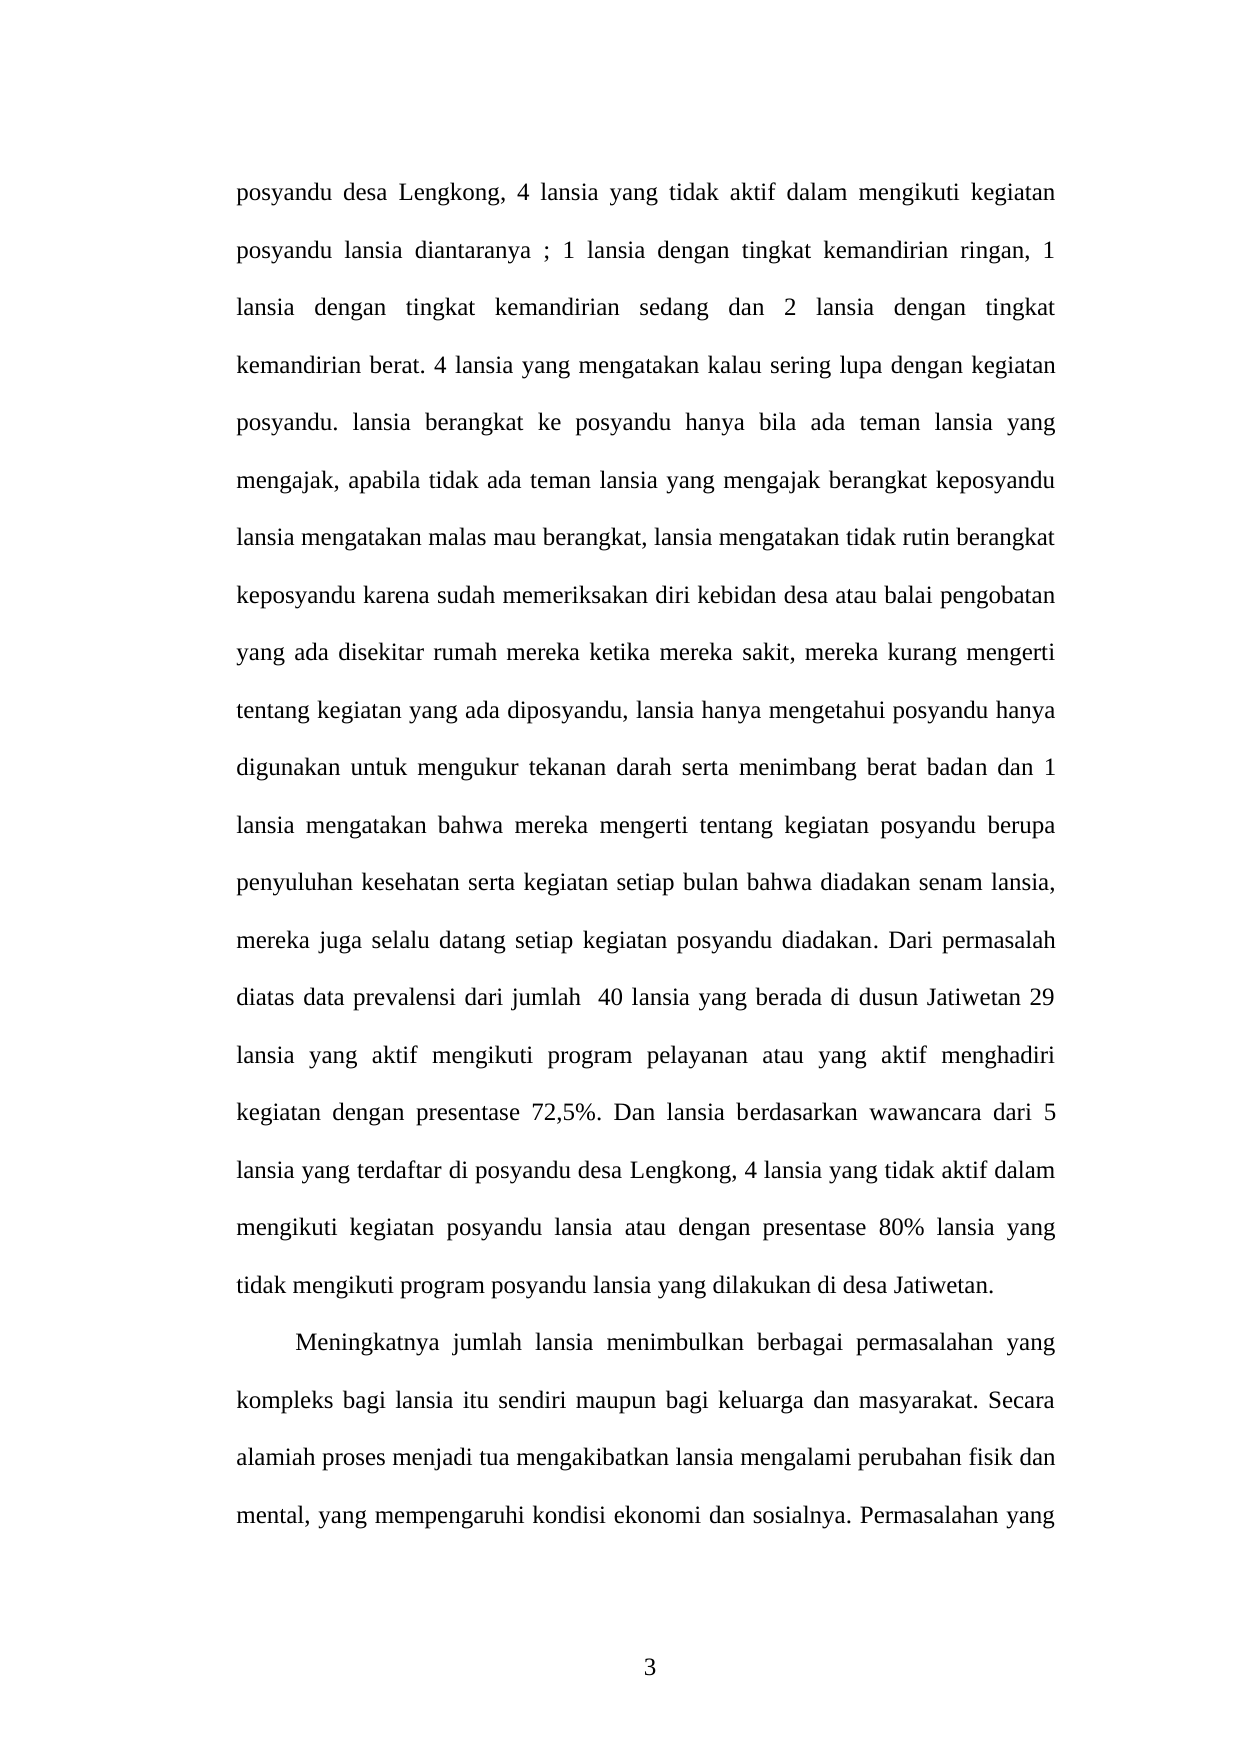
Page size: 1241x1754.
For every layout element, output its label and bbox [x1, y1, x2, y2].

text [236, 1327, 1056, 1528]
text [236, 177, 1056, 1298]
